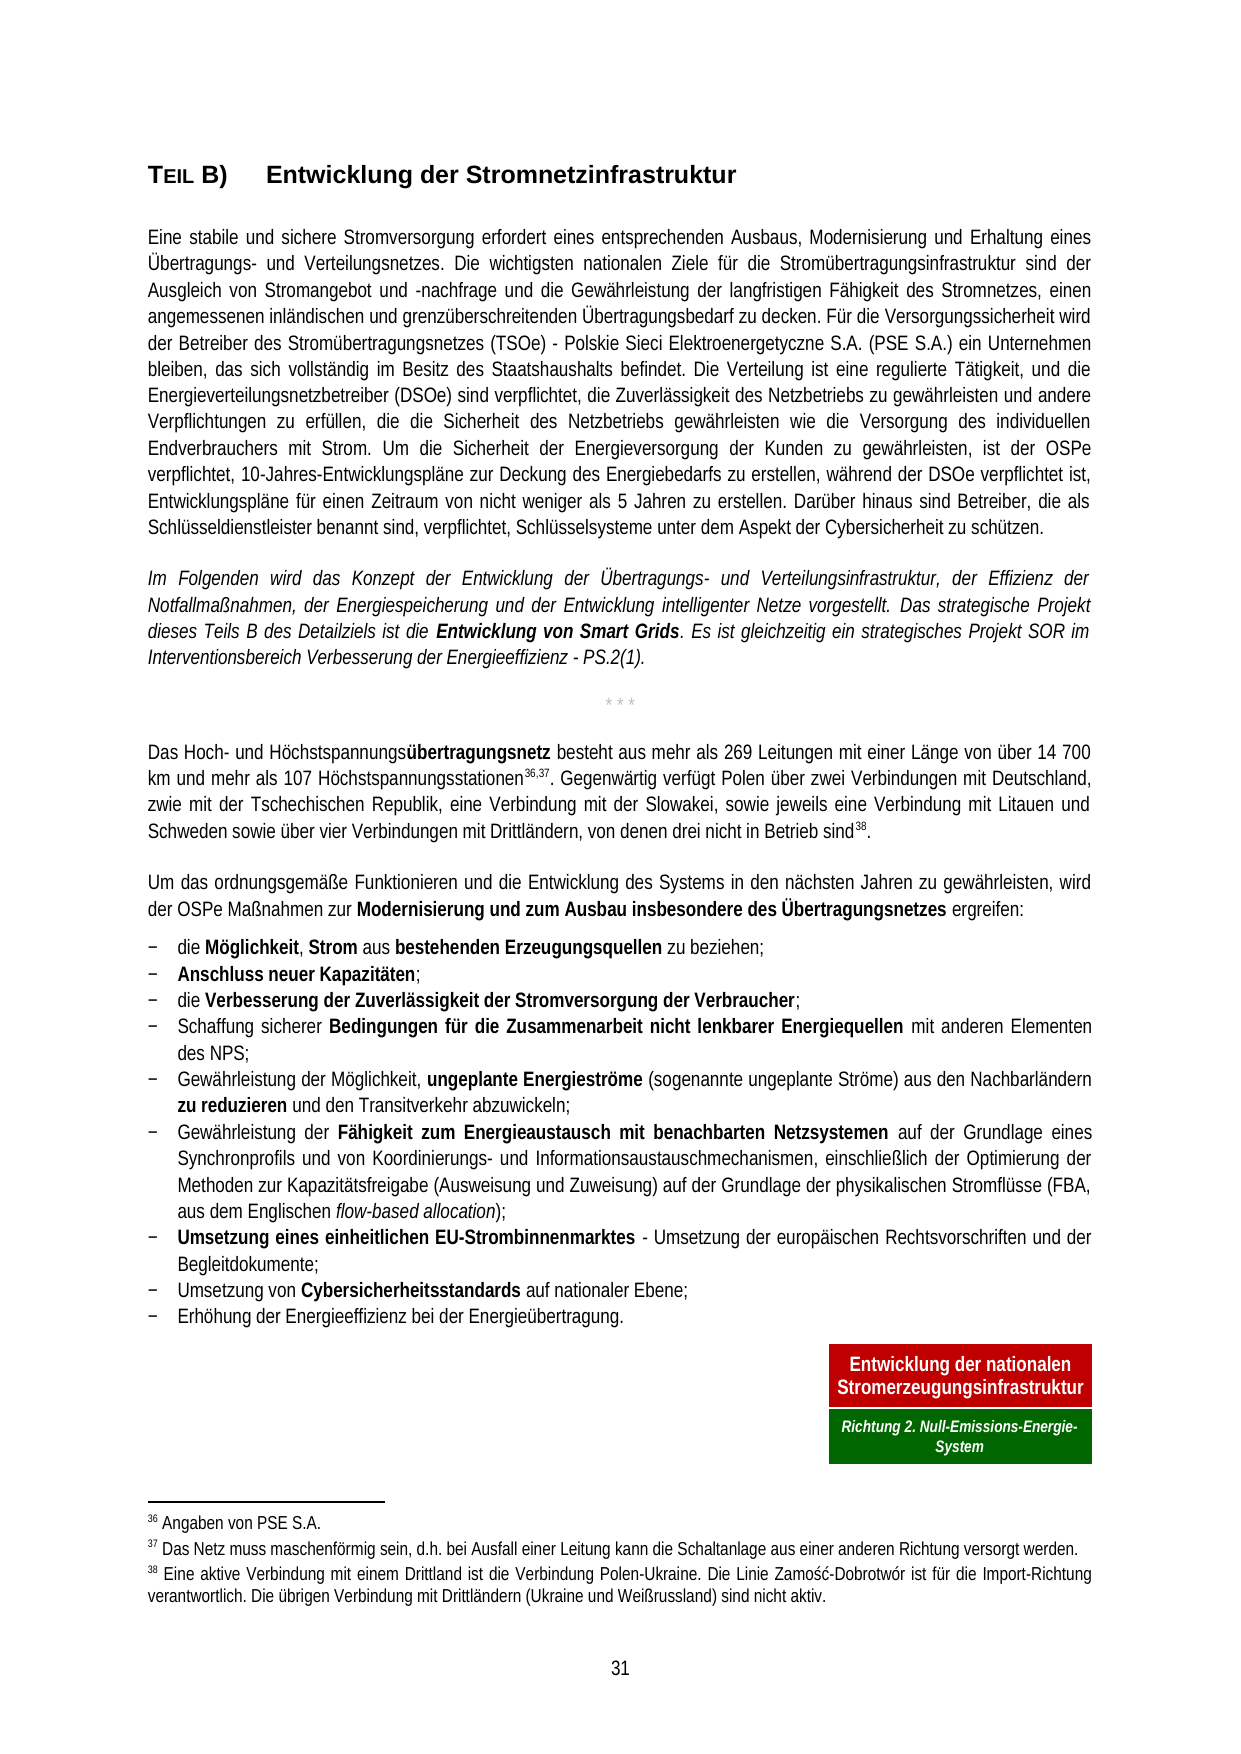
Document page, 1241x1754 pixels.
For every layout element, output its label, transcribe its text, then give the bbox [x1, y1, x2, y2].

text Um das ordnungsgemäße Funktionieren und die Entwicklung des Systems in den nächsten Jahren zu gewährleisten, wird der OSPe Maßnahmen zur Modernisierung und zum Ausbau insbesondere des Übertragungsnetzes ergreifen: [148, 870, 1093, 920]
list Erhöhung der Energieeffizienz bei der Energieübertragung. [148, 1304, 1093, 1328]
text Eine stabile und sichere Stromversorgung erfordert eines entsprechenden Ausbaus, Modernisierung und Erhaltung eines Übertragungs- und Verteilungsnetzes. Die wichtigsten nationalen Ziele für die Stromübertragungsinfrastruktur sind der Ausgleich von Stromangebot und -nachfrage und die Gewährleistung der langfristigen Fähigkeit des Stromnetzes, einen angemessenen inländischen und grenzüberschreitenden Übertragungsbedarf zu decken. Für die Versorgungssicherheit wird der Betreiber des Stromübertragungsnetzes (TSOe) - Polskie Sieci Elektroenergetyczne S.A. (PSE S.A.) ein Unternehmen bleiben, das sich vollständig im Besitz des Staatshaushalts befindet. Die Verteilung ist eine regulierte Tätigkeit, und die Energieverteilungsnetzbetreiber (DSOe) sind verpflichtet, die Zuverlässigkeit des Netzbetriebs zu gewährleisten und andere Verpflichtungen zu erfüllen, die die Sicherheit des Netzbetriebs gewährleisten wie die Versorgung des individuellen Endverbrauchers mit Strom. Um die Sicherheit der Energieversorgung der Kunden zu gewährleisten, ist der OSPe verpflichtet, 10-Jahres-Entwicklungspläne zur Deckung des Energiebedarfs zu erstellen, während der DSOe verpflichtet ist, Entwicklungspläne für einen Zeitraum von nicht weniger als 5 Jahren zu erstellen. Darüber hinaus sind Betreiber, die als Schlüsseldienstleister benannt sind, verpflichtet, Schlüsselsysteme unter dem Aspekt der Cybersicherheit zu schützen. [148, 225, 1093, 539]
table_header Entwicklung der nationalen Stromerzeugungsinfrastruktur [829, 1344, 1092, 1407]
list die Möglichkeit, Strom aus bestehenden Erzeugungsquellen zu beziehen; [148, 935, 1093, 959]
text Im Folgenden wird das Konzept der Entwicklung der Übertragungs- und Verteilungsinfrastruktur, der Effizienz der Notfallmaßnahmen, der Energiespeicherung und der Entwicklung intelligenter Netze vorgestellt. Das strategische Projekt dieses Teils B des Detailziels ist die Entwicklung von Smart Grids. Es ist gleichzeitig ein strategisches Projekt SOR im Interventionsbereich Verbesserung der Energieeffizienz - PS.2(1). [148, 566, 1093, 669]
list Umsetzung eines einheitlichen EU-Strombinnenmarktes - Umsetzung der europäischen Rechtsvorschriften und der Begleitdokumente; [148, 1225, 1093, 1276]
text Das Hoch- und Höchstspannungsübertragungsnetz besteht aus mehr als 269 Leitungen mit einer Länge von über 14 700 km und mehr als 107 Höchstspannungsstationen,. Gegenwärtig verfügt Polen über zwei Verbindungen mit Deutschland, zwie mit der Tschechischen Republik, eine Verbindung mit der Slowakei, sowie jeweils eine Verbindung mit Litauen und Schweden sowie über vier Verbindungen mit Drittländern, von denen drei nicht in Betrieb sind. [148, 740, 1093, 843]
text Teil B) Entwicklung der Stromnetzinfrastruktur [148, 160, 1093, 189]
list Gewährleistung der Fähigkeit zum Energieaustausch mit benachbarten Netzsystemen auf der Grundlage eines Synchronprofils und von Koordinierungs- und Informationsaustauschmechanismen, einschließlich der Optimierung der Methoden zur Kapazitätsfreigabe (Ausweisung und Zuweisung) auf der Grundlage der physikalischen Stromflüsse (FBA, aus dem Englischen flow-based allocation); [148, 1120, 1093, 1223]
list die Verbesserung der Zuverlässigkeit der Stromversorgung der Verbraucher; [148, 988, 1093, 1012]
list Umsetzung von Cybersicherheitsstandards auf nationaler Ebene; [148, 1278, 1093, 1302]
list Schaffung sicherer Bedingungen für die Zusammenarbeit nicht lenkbarer Energiequellen mit anderen Elementen des NPS; [148, 1014, 1093, 1065]
list Gewährleistung der Möglichkeit, ungeplante Energieströme (sogenannte ungeplante Ströme) aus den Nachbarländern zu reduzieren und den Transitverkehr abzuwickeln; [148, 1067, 1093, 1117]
list Anschluss neuer Kapazitäten; [148, 962, 1093, 986]
text * * * [148, 692, 1093, 716]
table_cell Richtung 2. Null-Emissions-Energie-System [829, 1409, 1092, 1464]
